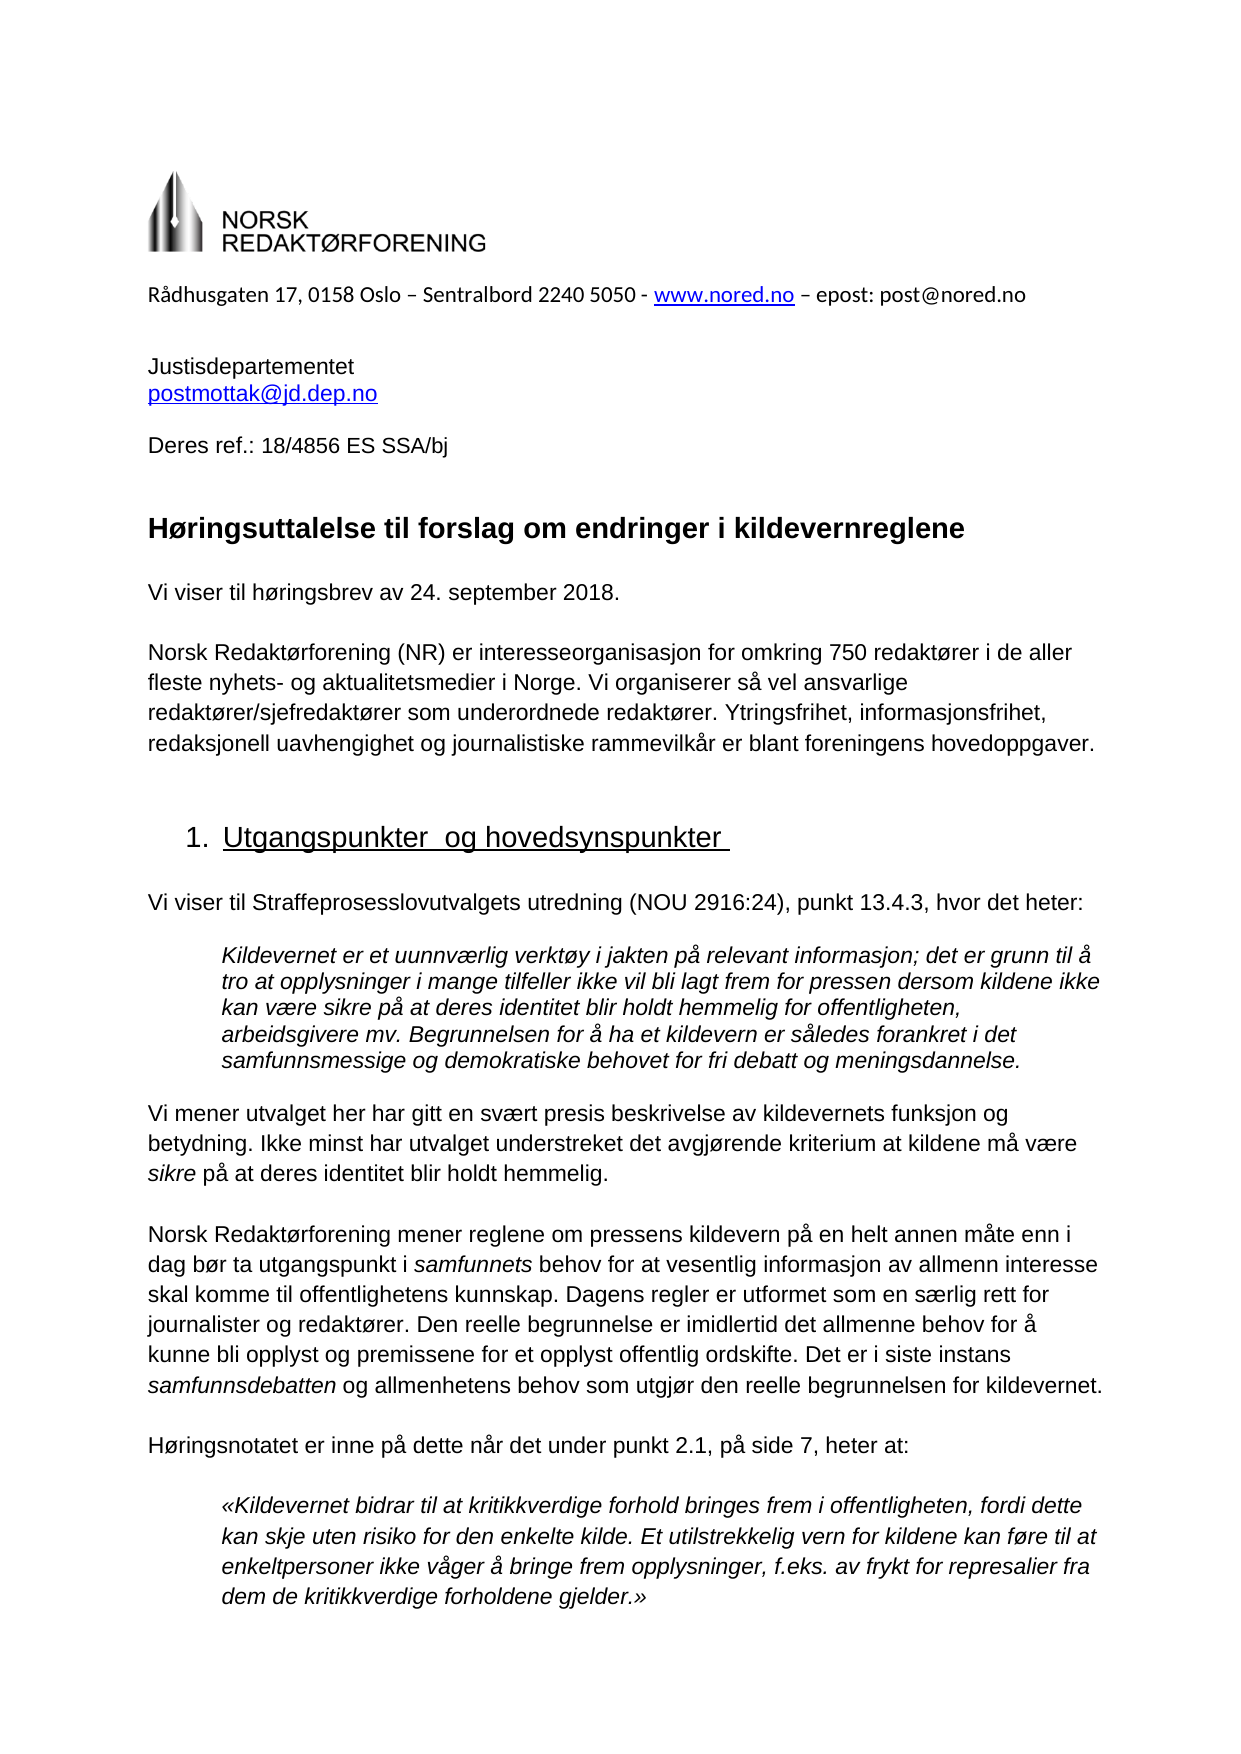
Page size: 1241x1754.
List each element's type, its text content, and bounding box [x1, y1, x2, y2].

text Deres ref.: 18/4856 ES SSA/bj [148, 432, 1104, 459]
text Vi viser til Straffeprosesslovutvalgets utredning (NOU 2916:24), punkt 13.4.3, hvor det heter: [148, 889, 1104, 915]
list Utgangspunkter og hovedsynspunkter [185, 820, 1104, 854]
text Norsk Redaktørforening mener reglene om pressens kildevern på en helt annen måte enn i dag bør ta utgangspunkt i samfunnets behov for at vesentlig informasjon av allmenn interesse skal komme til offentlighetens kunnskap. Dagens regler er utformet som en særlig rett for journalister og redaktører. Den reelle begrunnelse er imidlertid det allmenne behov for å kunne bli opplyst og premissene for et opplyst offentlig ordskifte. Det er i siste instans samfunnsdebatten og allmenhetens behov som utgjør den reelle begrunnelsen for kildevernet. [148, 1221, 1104, 1398]
text Justisdepartementet [148, 353, 1104, 380]
text Norsk Redaktørforening (NR) er interesseorganisasjon for omkring 750 redaktører i de aller fleste nyhets- og aktualitetsmedier i Norge. Vi organiserer så vel ansvarlige redaktører/sjefredaktører som underordnede redaktører. Ytringsfrihet, informasjonsfrihet, redaksjonell uavhengighet og journalistiske rammevilkår er blant foreningens hovedoppgaver. [148, 639, 1104, 756]
text Høringsuttalelse til forslag om endringer i kildevernreglene [148, 511, 1104, 545]
text Vi mener utvalget her har gitt en svært presis beskrivelse av kildevernets funksjon og betydning. Ikke minst har utvalget understreket det avgjørende kriterium at kildene må være sikre på at deres identitet blir holdt hemmelig. [148, 1100, 1104, 1187]
text Rådhusgaten 17, 0158 Oslo – Sentralbord 2240 5050 - www.nored.no – epost: post@nored.no [148, 280, 1104, 308]
text postmottak@jd.dep.no [148, 380, 1104, 406]
text Kildevernet er et uunnværlig verktøy i jakten på relevant informasjon; det er grunn til å tro at opplysninger i mange tilfeller ikke vil bli lagt frem for pressen dersom kildene ikke kan være sikre på at deres identitet blir holdt hemmelig for offentligheten, arbeidsgivere mv. Begrunnelsen for å ha et kildevern er således forankret i det samfunnsmessige og demokratiske behovet for fri debatt og meningsdannelse. [221, 942, 1104, 1073]
picture [147, 171, 486, 252]
text Vi viser til høringsbrev av 24. september 2018. [148, 578, 1104, 605]
text Høringsnotatet er inne på dette når det under punkt 2.1, på side 7, heter at: [148, 1432, 1104, 1458]
text «Kildevernet bidrar til at kritikkverdige forhold bringes frem i offentligheten, fordi dette kan skje uten risiko for den enkelte kilde. Et utilstrekkelig vern for kildene kan føre til at enkeltpersoner ikke våger å bringe frem opplysninger, f.eks. av frykt for represalier fra dem de kritikkverdige forholdene gjelder.» [221, 1492, 1104, 1609]
